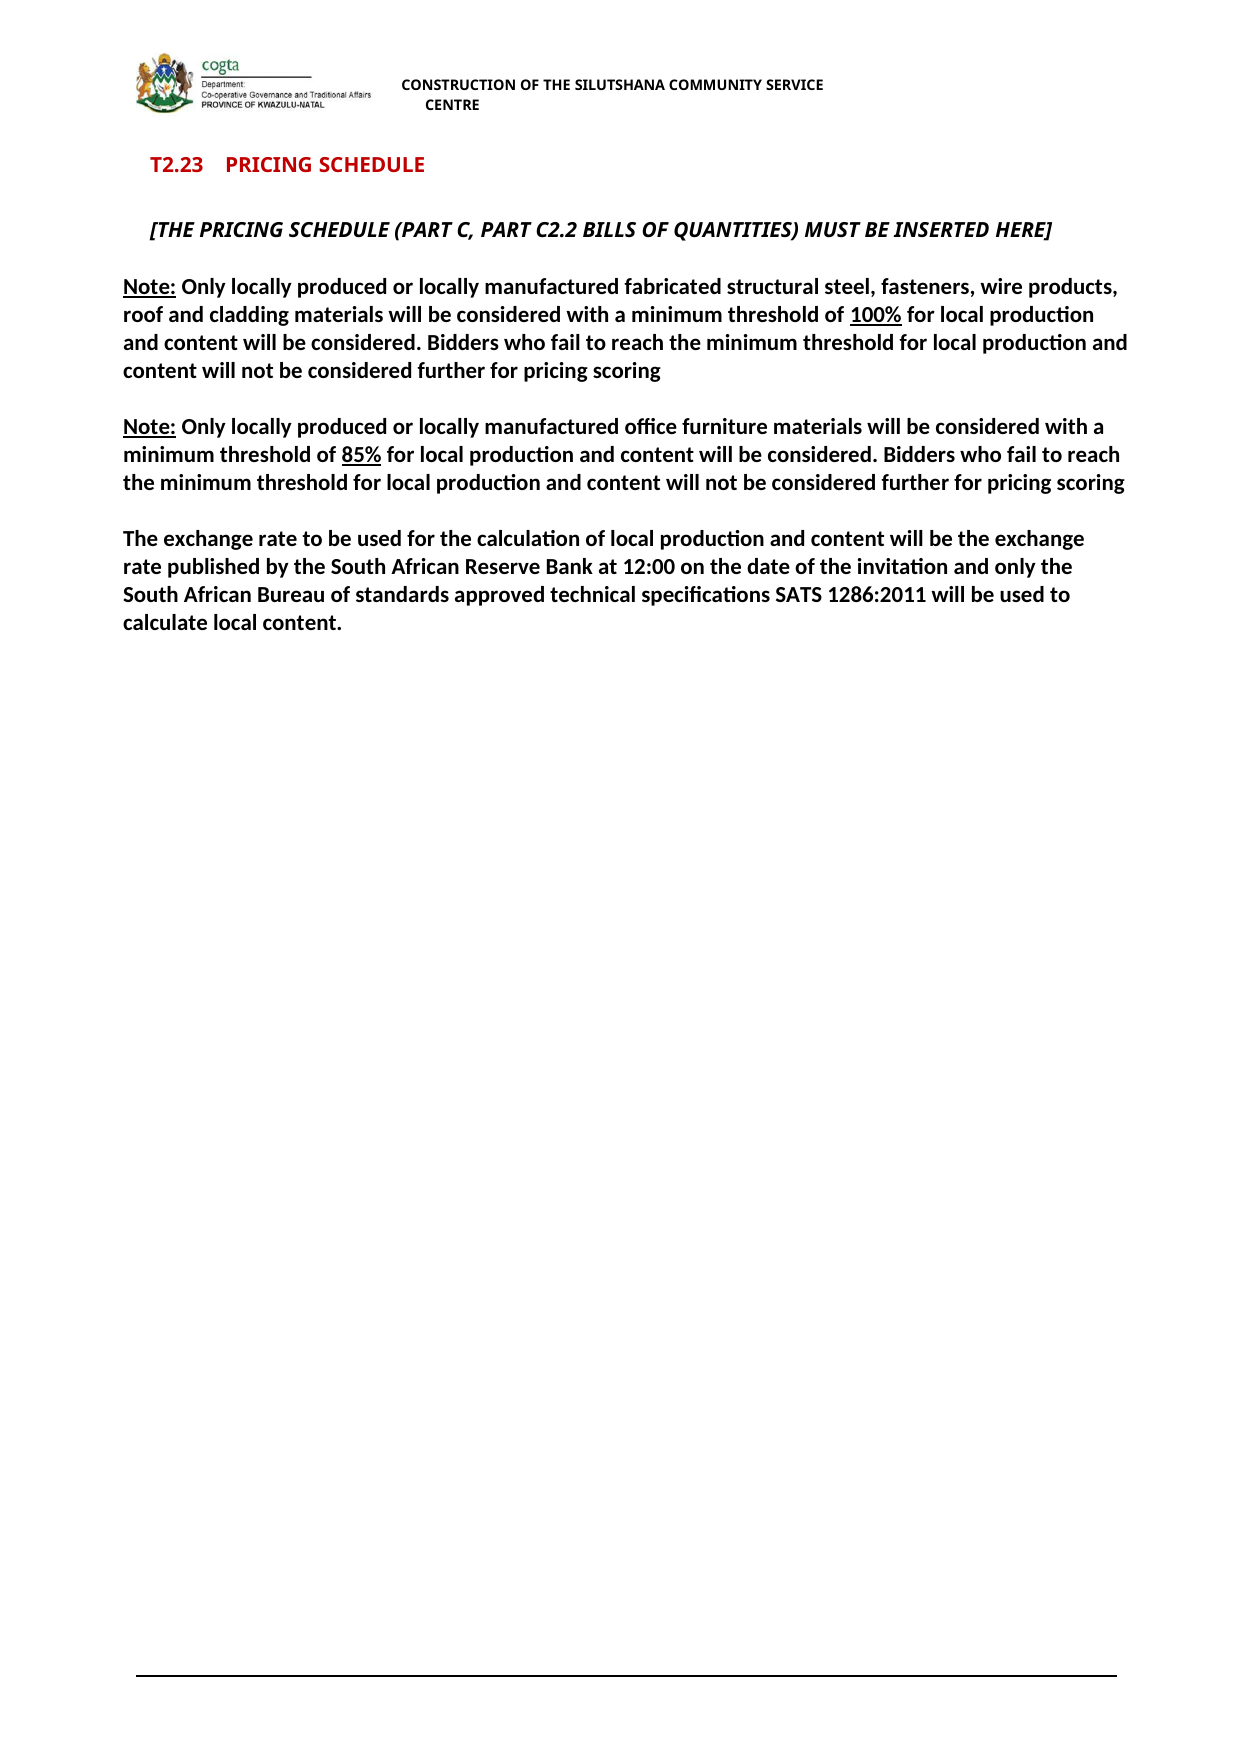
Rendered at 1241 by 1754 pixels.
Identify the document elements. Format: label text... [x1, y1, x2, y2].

text Note: Only locally produced or locally manufactured office furniture materials will be considered with a minimum threshold of 85% for local production and content will be considered. Bidders who fail to reach the minimum threshold for local production and content will not be considered further for pricing scoring [123, 412, 1130, 496]
text Note: Only locally produced or locally manufactured fabricated structural steel, fasteners, wire products, roof and cladding materials will be considered with a minimum threshold of 100% for local production and content will be considered. Bidders who fail to reach the minimum threshold for local production and content will not be considered further for pricing scoring [123, 272, 1130, 384]
text The exchange rate to be used for the calculation of local production and content will be the exchange rate published by the South African Reserve Bank at 12:00 on the date of the invitation and only the South African Bureau of standards approved technical specifications SATS 1286:2011 will be used to calculate local content. [123, 524, 1130, 636]
subtitle T2.23 PRICING SCHEDULE [150, 150, 1093, 179]
picture [136, 52, 379, 118]
text [THE PRICING SCHEDULE (PART C, PART C2.2 BILLS OF QUANTITIES) MUST BE INSERTED HERE] [150, 215, 1093, 244]
